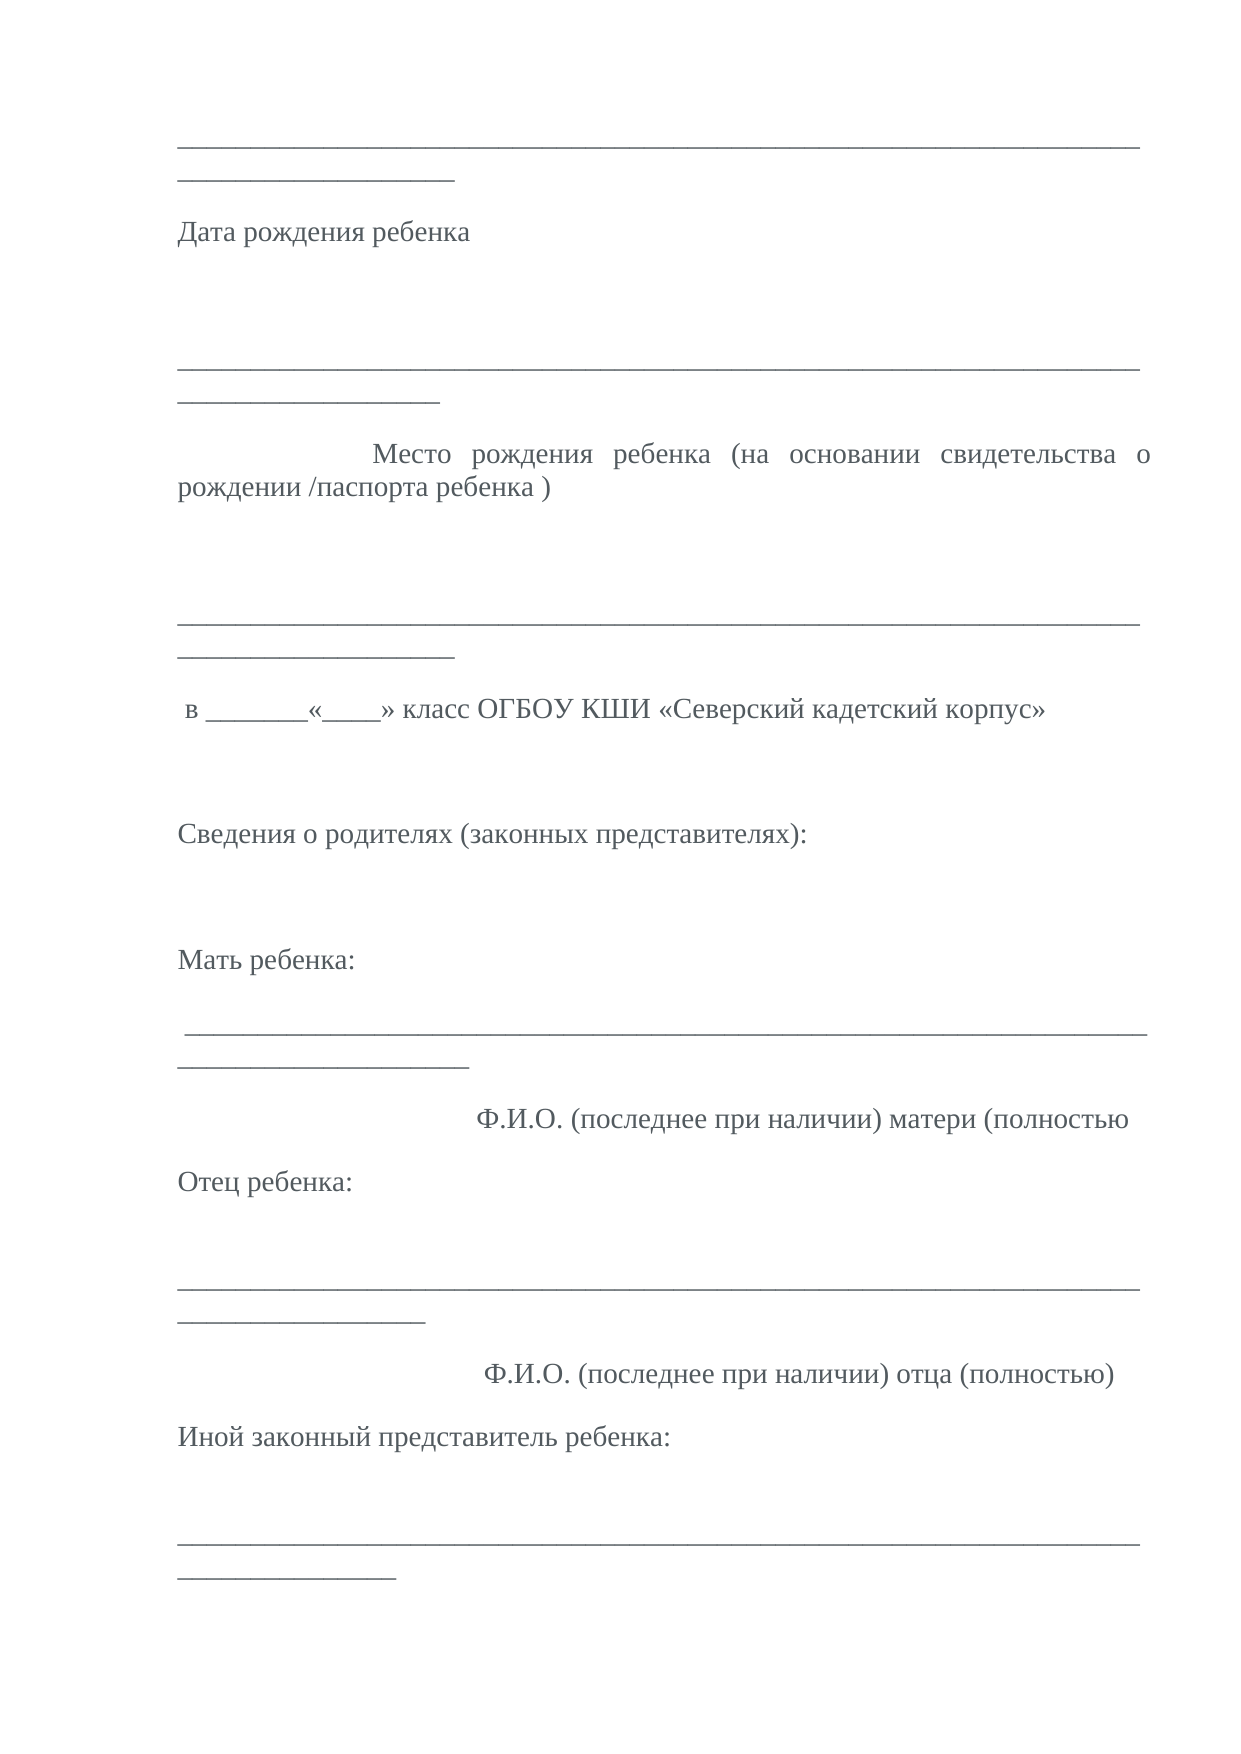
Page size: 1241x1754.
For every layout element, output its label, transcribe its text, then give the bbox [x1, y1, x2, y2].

text Ф.И.О. (последнее при наличии) матери (полностью [177, 1101, 1152, 1134]
text в _______«____» класс ОГБОУ КШИ «Северский кадетский корпус» [177, 691, 1152, 725]
text Иной законный представитель ребенка: [177, 1419, 1152, 1452]
text ______________________________________________________________________________________ [177, 1005, 1152, 1072]
text Дата рождения ребенка [177, 214, 1152, 248]
text ___________________________________________________________________________________ [177, 1226, 1152, 1327]
text Мать ребенка: [177, 942, 1152, 976]
text Отец ребенка: [177, 1164, 1152, 1197]
text _____________________________________________________________________________________ [177, 118, 1152, 185]
text Место рождения ребенка (на основании свидетельства о рождении /паспорта ребенка ) [177, 436, 1152, 503]
text _________________________________________________________________________________ [177, 1482, 1152, 1582]
text Ф.И.О. (последнее при наличии) отца (полностью) [177, 1356, 1152, 1390]
text _____________________________________________________________________________________ [177, 595, 1152, 662]
text Сведения о родителях (законных представителях): [177, 817, 1152, 850]
text ____________________________________________________________________________________ [177, 340, 1152, 407]
